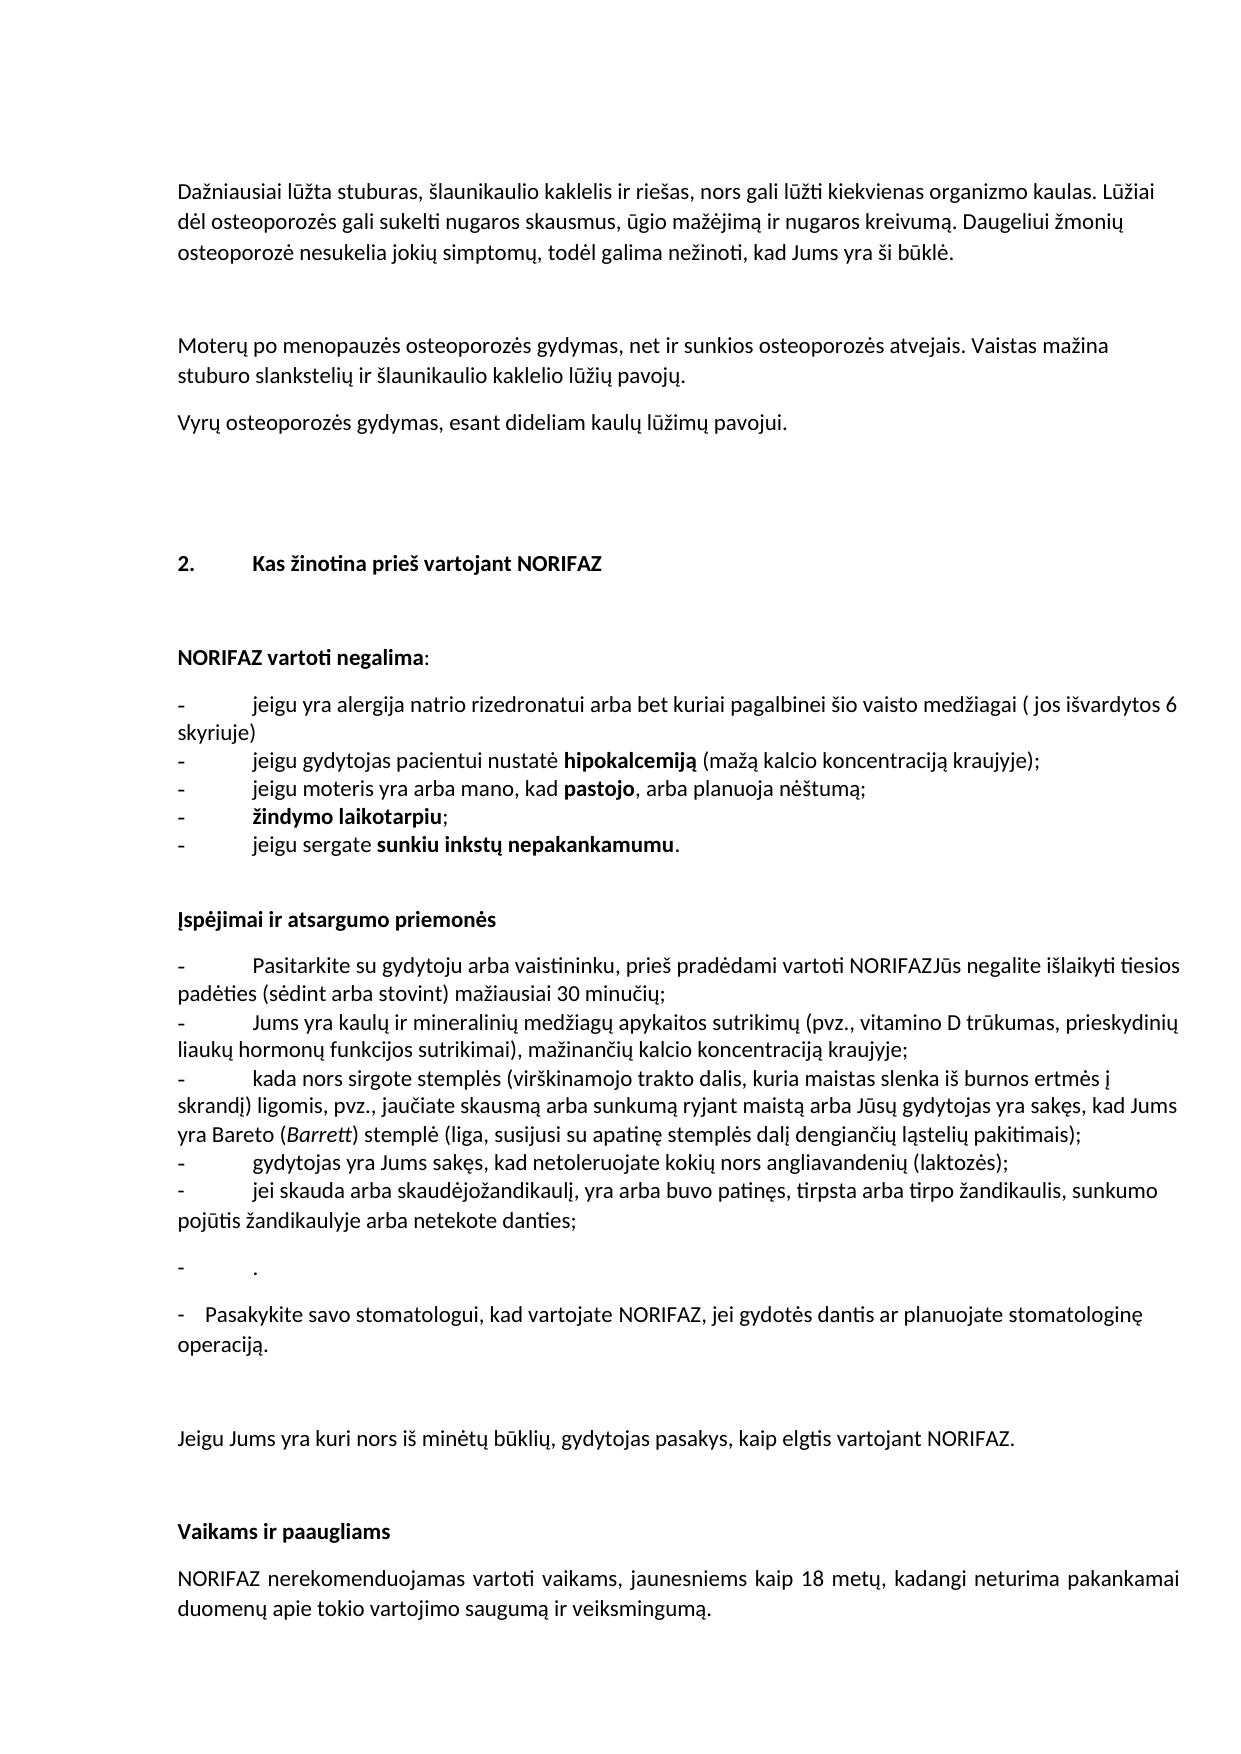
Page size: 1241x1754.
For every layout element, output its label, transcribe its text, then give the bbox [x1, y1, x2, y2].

list jeigu moteris yra arba mano, kad pastojo, arba planuoja nėštumą; [177, 774, 1181, 802]
text NORIFAZ vartoti negalima: [177, 643, 1181, 671]
text Įspėjimai ir atsargumo priemonės [177, 905, 1181, 933]
list Jums yra kaulų ir mineralinių medžiagų apykaitos sutrikimų (pvz., vitamino D trūkumas, prieskydinių liaukų hormonų funkcijos sutrikimai), mažinančių kalcio koncentraciją kraujyje; [177, 1008, 1181, 1064]
list jeigu sergate sunkiu inkstų nepakankamumu. [177, 830, 1181, 858]
list jeigu yra alergija natrio rizedronatui arba bet kuriai pagalbinei šio vaisto medžiagai ( jos išvardytos 6 skyriuje) [177, 690, 1181, 746]
text Vyrų osteoporozės gydymas, esant dideliam kaulų lūžimų pavojui. [177, 408, 1181, 436]
text Vaikams ir paaugliams [177, 1517, 1181, 1545]
list gydytojas yra Jums sakęs, kad netoleruojate kokių nors angliavandenių (laktozės); [177, 1148, 1181, 1176]
list Pasitarkite su gydytoju arba vaistininku, prieš pradėdami vartoti NORIFAZJūs negalite išlaikyti tiesios padėties (sėdint arba stovint) mažiausiai 30 minučių; [177, 952, 1181, 1008]
text NORIFAZ nerekomenduojamas vartoti vaikams, jaunesniems kaip 18 metų, kadangi neturima pakankamai duomenų apie tokio vartojimo saugumą ir veiksmingumą. [177, 1564, 1181, 1622]
text 2. Kas žinotina prieš vartojant NORIFAZ [177, 549, 1181, 577]
text Jeigu Jums yra kuri nors iš minėtų būklių, gydytojas pasakys, kaip elgtis vartojant NORIFAZ. [177, 1424, 1181, 1452]
text Dažniausiai lūžta stuburas, šlaunikaulio kaklelis ir riešas, nors gali lūžti kiekvienas organizmo kaulas. Lūžiai dėl osteoporozės gali sukelti nugaros skausmus, ūgio mažėjimą ir nugaros kreivumą. Daugeliui žmonių osteoporozė nesukelia jokių simptomų, todėl galima nežinoti, kad Jums yra ši būklė. [177, 177, 1181, 266]
text - jei skauda arba skaudėjožandikaulį, yra arba buvo patinęs, tirpsta arba tirpo žandikaulis, sunkumo pojūtis žandikaulyje arba netekote danties; [177, 1176, 1181, 1234]
text - . [177, 1253, 1181, 1281]
list jeigu gydytojas pacientui nustatė hipokalcemiją (mažą kalcio koncentraciją kraujyje); [177, 746, 1181, 774]
list žindymo laikotarpiu; [177, 802, 1181, 830]
text - Pasakykite savo stomatologui, kad vartojate NORIFAZ, jei gydotės dantis ar planuojate stomatologinę operaciją. [177, 1300, 1181, 1358]
list kada nors sirgote stemplės (virškinamojo trakto dalis, kuria maistas slenka iš burnos ertmės į skrandį) ligomis, pvz., jaučiate skausmą arba sunkumą ryjant maistą arba Jūsų gydytojas yra sakęs, kad Jums yra Bareto (Barrett) stemplė (liga, susijusi su apatinę stemplės dalį dengiančių ląstelių pakitimais); [177, 1064, 1181, 1148]
text Moterų po menopauzės osteoporozės gydymas, net ir sunkios osteoporozės atvejais. Vaistas mažina stuburo slankstelių ir šlaunikaulio kaklelio lūžių pavojų. [177, 331, 1181, 389]
